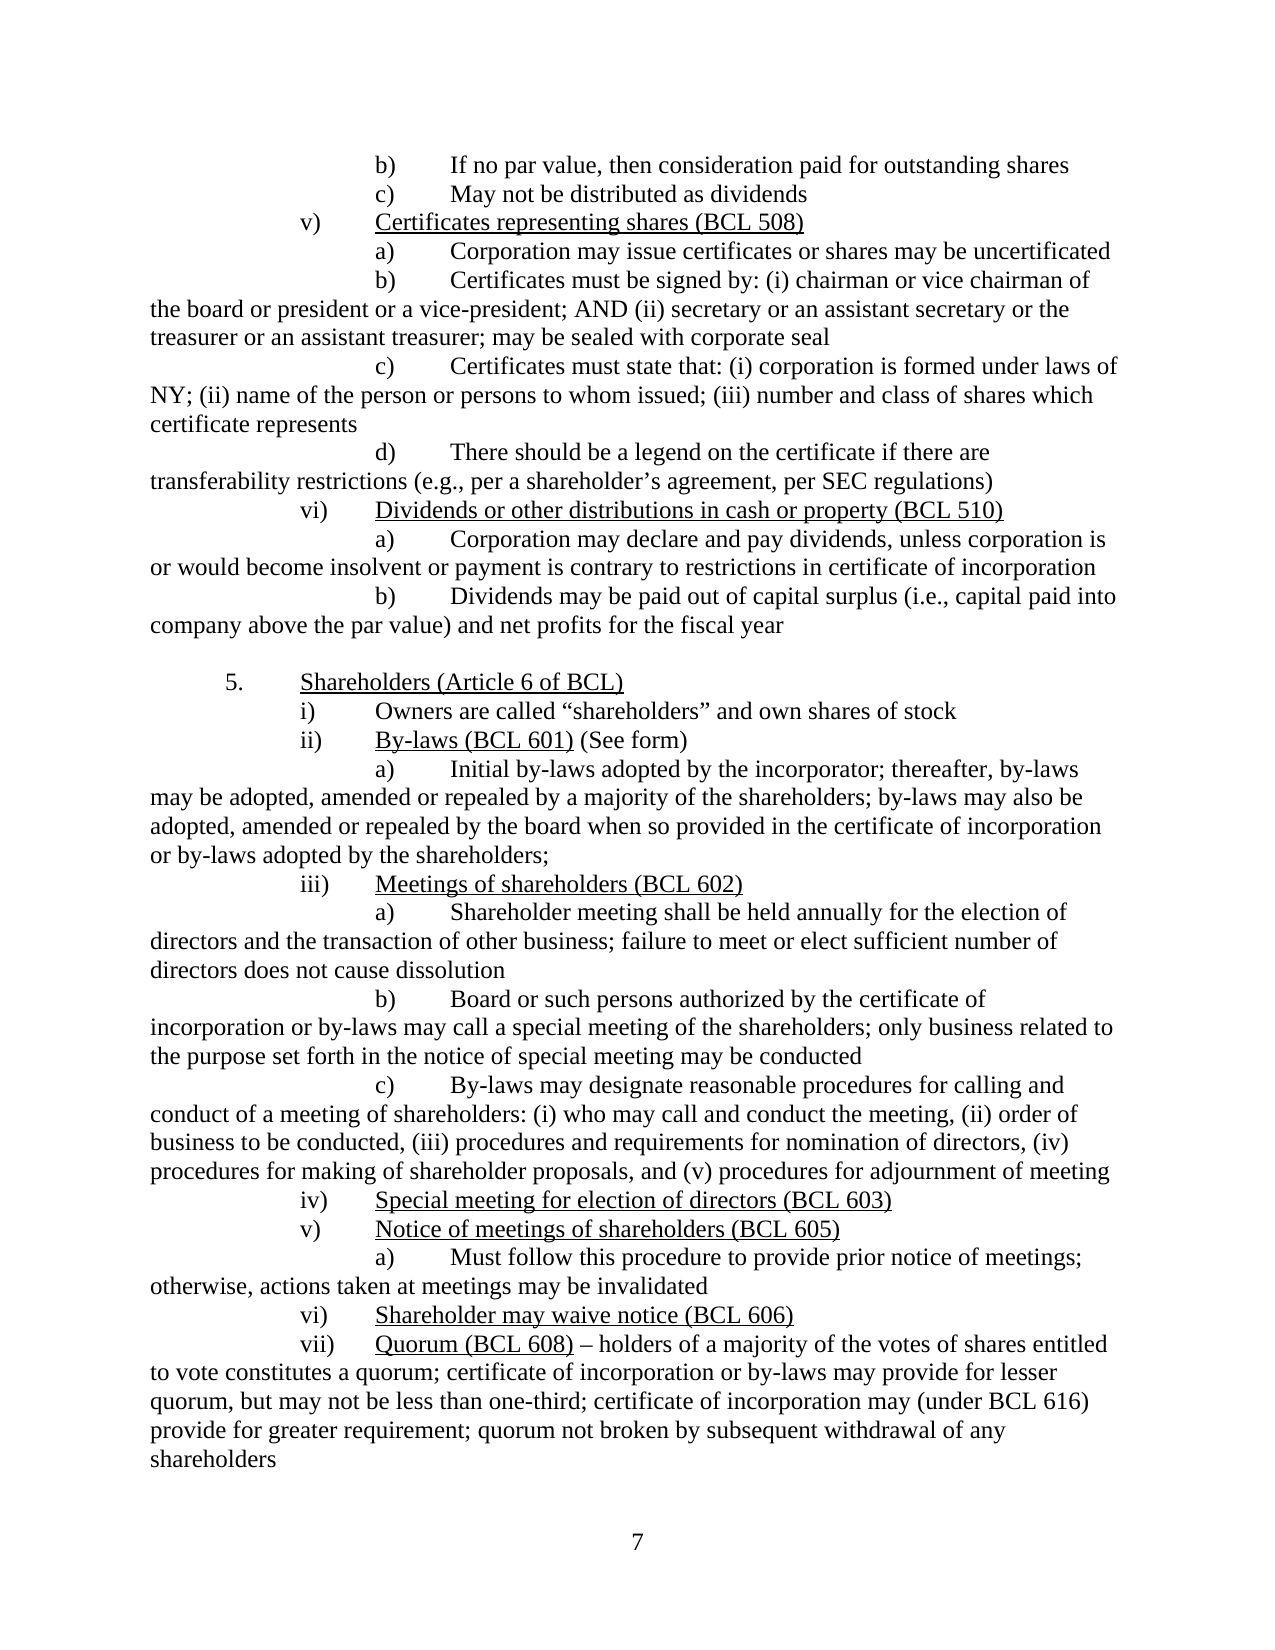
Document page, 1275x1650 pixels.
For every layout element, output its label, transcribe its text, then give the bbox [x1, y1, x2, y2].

text c) By-laws may designate reasonable procedures for calling and conduct of a meeting of shareholders: (i) who may call and conduct the meeting, (ii) order of business to be conducted, (iii) procedures and requirements for nomination of directors, (iv) procedures for making of shareholder proposals, and (v) procedures for adjournment of meeting [150, 1070, 1125, 1185]
text v) Notice of meetings of shareholders (BCL 605) [150, 1214, 1125, 1242]
text v) Certificates representing shares (BCL 508) [150, 207, 1125, 236]
text a) Corporation may declare and pay dividends, unless corporation is or would become insolvent or payment is contrary to restrictions in certificate of incorporation [150, 524, 1125, 581]
text vii) Quorum (BCL 608) – holders of a majority of the votes of shares entitled to vote constitutes a quorum; certificate of incorporation or by-laws may provide for lesser quorum, but may not be less than one-third; certificate of incorporation may (under BCL 616) provide for greater requirement; quorum not broken by subsequent withdrawal of any shareholders [150, 1329, 1125, 1472]
text d) There should be a legend on the certificate if there are transferability restrictions (e.g., per a shareholder’s agreement, per SEC regulations) [150, 437, 1125, 495]
text b) Certificates must be signed by: (i) chairman or vice chairman of the board or president or a vice-president; AND (ii) secretary or an assistant secretary or the treasurer or an assistant treasurer; may be sealed with corporate seal [150, 265, 1125, 351]
text i) Owners are called “shareholders” and own shares of stock [150, 696, 1125, 725]
text vi) Dividends or other distributions in cash or property (BCL 510) [150, 495, 1125, 524]
text iii) Meetings of shareholders (BCL 602) [150, 869, 1125, 897]
text a) Shareholder meeting shall be held annually for the election of directors and the transaction of other business; failure to meet or elect sufficient number of directors does not cause dissolution [150, 897, 1125, 984]
text b) If no par value, then consideration paid for outstanding shares [150, 150, 1125, 179]
text a) Initial by-laws adopted by the incorporator; thereafter, by-laws may be adopted, amended or repealed by a majority of the shareholders; by-laws may also be adopted, amended or repealed by the board when so provided in the certificate of incorporation or by-laws adopted by the shareholders; [150, 754, 1125, 869]
text b) Dividends may be paid out of capital surplus (i.e., capital paid into company above the par value) and net profits for the fiscal year [150, 581, 1125, 639]
text a) Must follow this procedure to provide prior notice of meetings; otherwise, actions taken at meetings may be invalidated [150, 1242, 1125, 1300]
text vi) Shareholder may waive notice (BCL 606) [150, 1300, 1125, 1329]
text b) Board or such persons authorized by the certificate of incorporation or by-laws may call a special meeting of the shareholders; only business related to the purpose set forth in the notice of special meeting may be conducted [150, 984, 1125, 1070]
text iv) Special meeting for election of directors (BCL 603) [150, 1185, 1125, 1214]
text 5. Shareholders (Article 6 of BCL) [150, 667, 1125, 696]
text c) Certificates must state that: (i) corporation is formed under laws of NY; (ii) name of the person or persons to whom issued; (iii) number and class of shares which certificate represents [150, 351, 1125, 437]
text ii) By-laws (BCL 601) (See form) [150, 725, 1125, 754]
text c) May not be distributed as dividends [150, 179, 1125, 207]
text a) Corporation may issue certificates or shares may be uncertificated [150, 236, 1125, 265]
